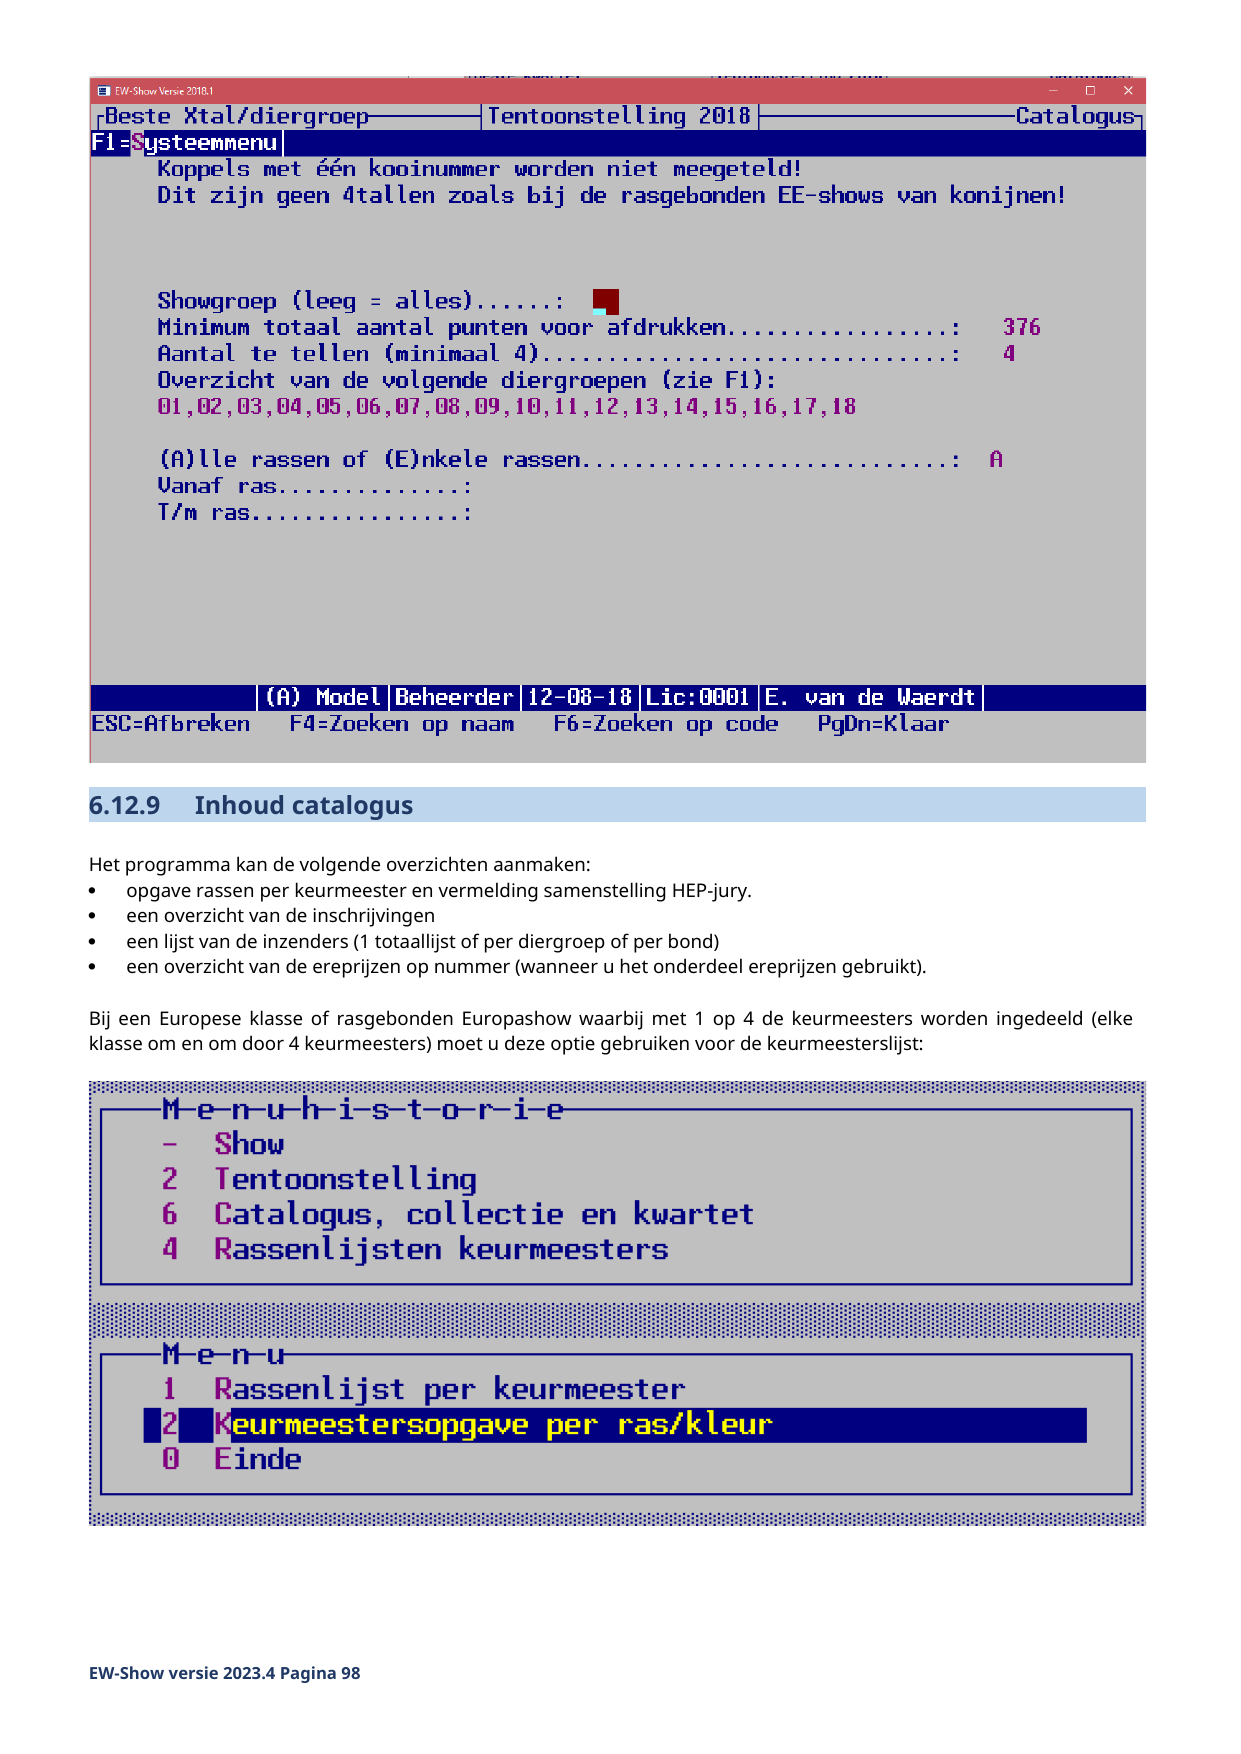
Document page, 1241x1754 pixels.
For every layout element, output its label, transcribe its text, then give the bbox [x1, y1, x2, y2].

text Bij een Europese klasse of rasgebonden Europashow waarbij met 1 op 4 de keurmeesters worden ingedeeld (elke klasse om en om door 4 keurmeesters) moet u deze optie gebruiken voor de keurmeesterslijst: [89, 1005, 1134, 1056]
list opgave rassen per keurmeester en vermelding samenstelling HEP-jury. [89, 877, 1134, 903]
list een overzicht van de inschrijvingen [89, 903, 1134, 928]
text Het programma kan de volgende overzichten aanmaken: [89, 852, 1134, 877]
subtitle Inhoud catalogus [89, 787, 1146, 822]
picture [88, 1081, 1147, 1526]
picture [88, 76, 1147, 763]
list een overzicht van de ereprijzen op nummer (wanneer u het onderdeel ereprijzen gebruikt). [89, 954, 1134, 979]
list een lijst van de inzenders (1 totaallijst of per diergroep of per bond) [89, 928, 1134, 954]
